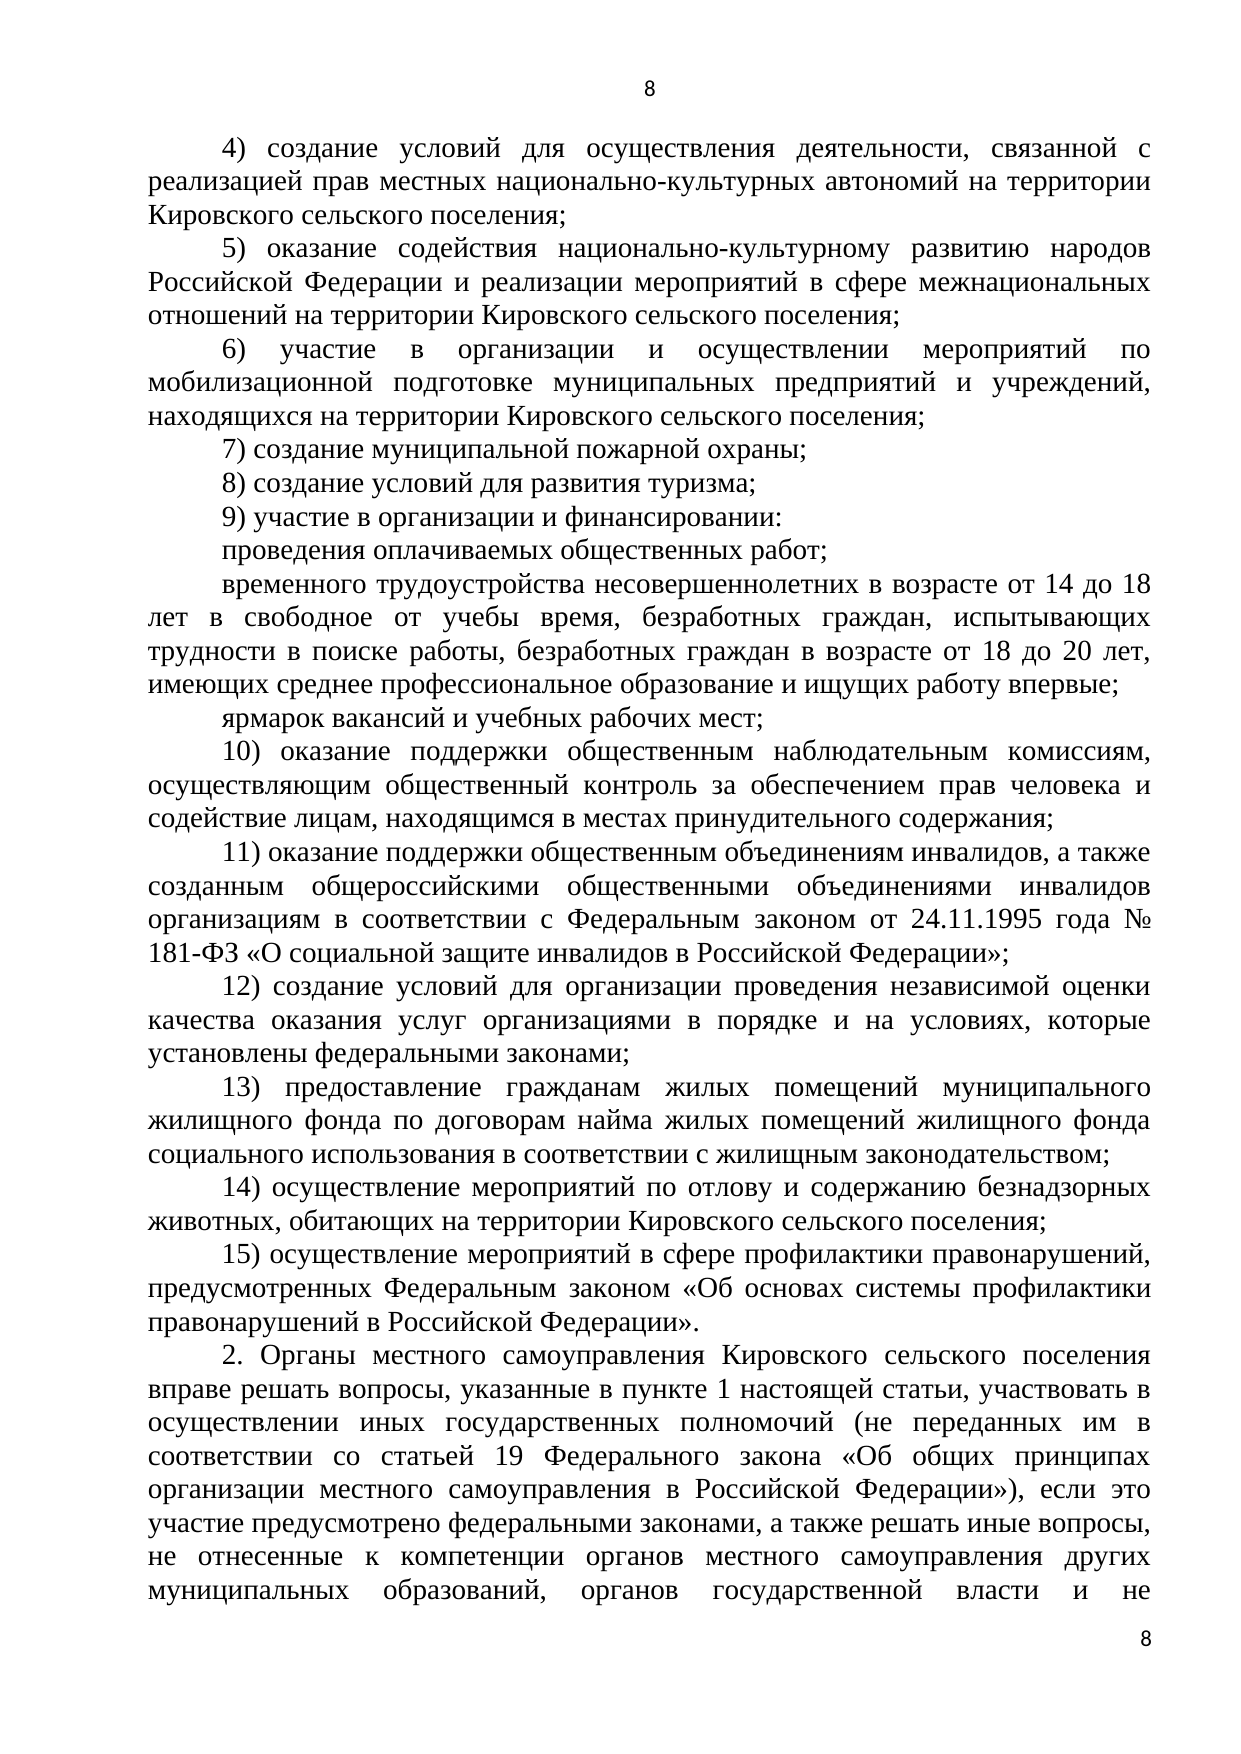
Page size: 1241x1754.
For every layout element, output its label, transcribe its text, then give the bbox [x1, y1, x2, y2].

text 5) оказание содействия национально-культурному развитию народов Российской Федерации и реализации мероприятий в сфере межнациональных отношений на территории Кировского сельского поселения; [148, 230, 1152, 331]
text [148, 1337, 1152, 1606]
text 6) участие в организации и осуществлении мероприятий по мобилизационной подготовке муниципальных предприятий и учреждений, находящихся на территории Кировского сельского поселения; [148, 331, 1152, 432]
text 15) осуществление мероприятий в сфере профилактики правонарушений, предусмотренных Федеральным законом «Об основах системы профилактики правонарушений в Российской Федерации». [148, 1237, 1152, 1337]
text 9) участие в организации и финансировании: [148, 499, 1152, 532]
text 13) предоставление гражданам жилых помещений муниципального жилищного фонда по договорам найма жилых помещений жилищного фонда социального использования в соответствии с жилищным законодательством; [148, 1069, 1152, 1169]
text 4) создание условий для осуществления деятельности, связанной с реализацией прав местных национально-культурных автономий на территории Кировского сельского поселения; [148, 130, 1152, 230]
text 11) оказание поддержки общественным объединениям инвалидов, а также созданным общероссийскими общественными объединениями инвалидов организациям в соответствии с Федеральным законом от 24.11.1995 года № 181-ФЗ «О социальной защите инвалидов в Российской Федерации»; [148, 834, 1152, 968]
text 12) создание условий для организации проведения независимой оценки качества оказания услуг организациями в порядке и на условиях, которые установлены федеральными законами; [148, 968, 1152, 1069]
text ярмарок вакансий и учебных рабочих мест; [148, 700, 1152, 733]
text 8) создание условий для развития туризма; [148, 465, 1152, 499]
text 14) осуществление мероприятий по отлову и содержанию безнадзорных животных, обитающих на территории Кировского сельского поселения; [148, 1169, 1152, 1237]
text 7) создание муниципальной пожарной охраны; [148, 432, 1152, 465]
text временного трудоустройства несовершеннолетних в возрасте от 14 до 18 лет в свободное от учебы время, безработных граждан, испытывающих трудности в поиске работы, безработных граждан в возрасте от 18 до 20 лет, имеющих среднее профессиональное образование и ищущих работу впервые; [148, 566, 1152, 700]
text 10) оказание поддержки общественным наблюдательным комиссиям, осуществляющим общественный контроль за обеспечением прав человека и содействие лицам, находящимся в местах принудительного содержания; [148, 733, 1152, 834]
text проведения оплачиваемых общественных работ; [148, 532, 1152, 566]
